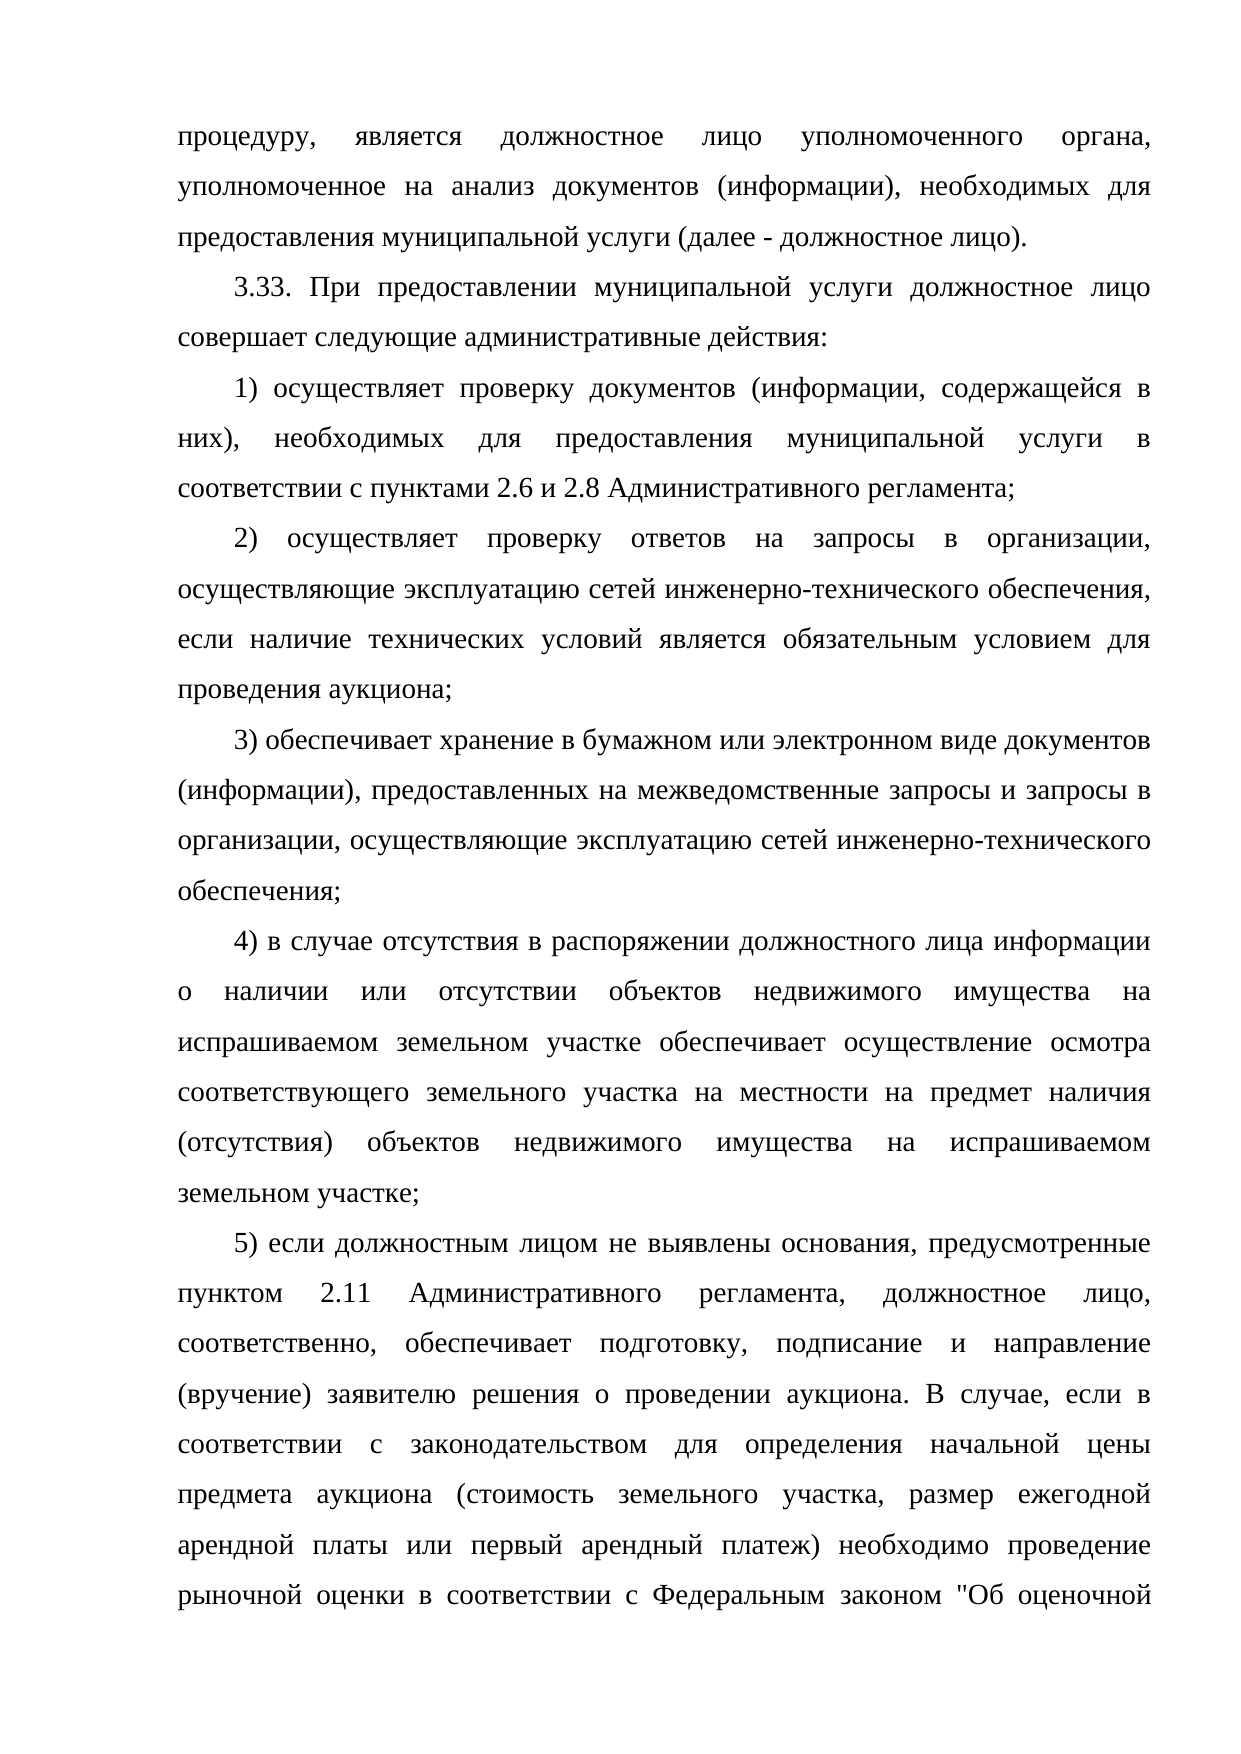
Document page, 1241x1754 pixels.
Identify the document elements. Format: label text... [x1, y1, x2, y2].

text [177, 118, 1152, 252]
text 1) осуществляет проверку документов (информации, содержащейся в них), необходимых для предоставления муниципальной услуги в соответствии с пунктами 2.6 и 2.8 Административного регламента; [177, 370, 1152, 504]
text 3.33. При предоставлении муниципальной услуги должностное лицо совершает следующие административные действия: [177, 269, 1152, 353]
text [177, 1225, 1152, 1611]
text 3) обеспечивает хранение в бумажном или электронном виде документов (информации), предоставленных на межведомственные запросы и запросы в организации, осуществляющие эксплуатацию сетей инженерно-технического обеспечения; [177, 722, 1152, 906]
text 2) осуществляет проверку ответов на запросы в организации, осуществляющие эксплуатацию сетей инженерно-технического обеспечения, если наличие технических условий является обязательным условием для проведения аукциона; [177, 521, 1152, 705]
text 4) в случае отсутствия в распоряжении должностного лица информации о наличии или отсутствии объектов недвижимого имущества на испрашиваемом земельном участке обеспечивает осуществление осмотра соответствующего земельного участка на местности на предмет наличия (отсутствия) объектов недвижимого имущества на испрашиваемом земельном участке; [177, 923, 1152, 1208]
